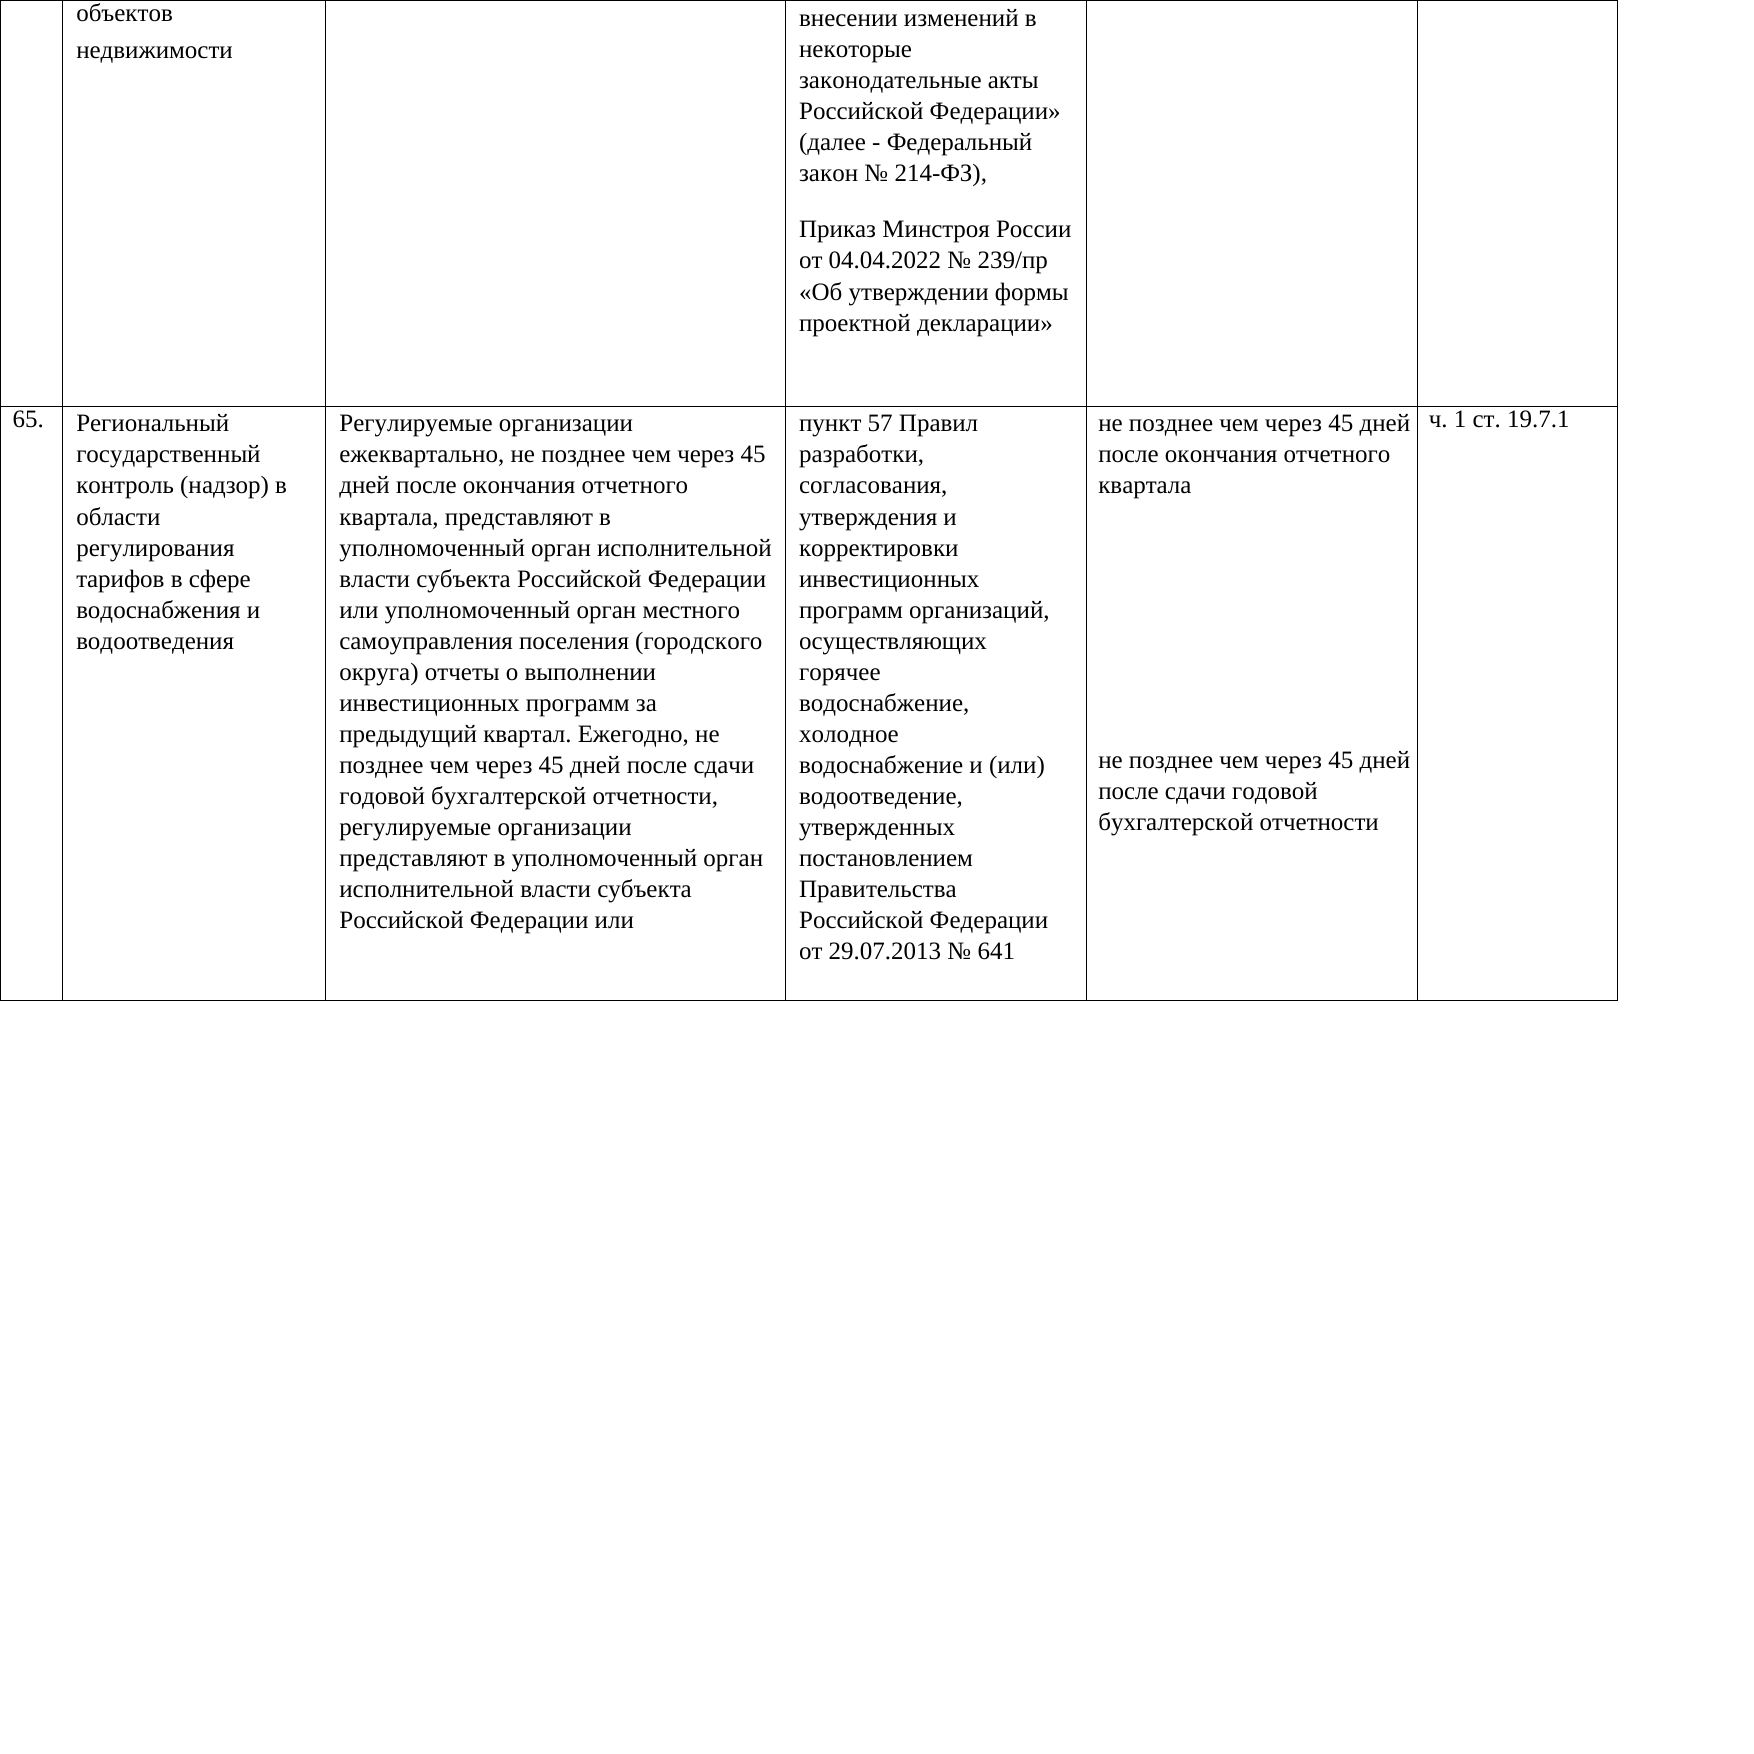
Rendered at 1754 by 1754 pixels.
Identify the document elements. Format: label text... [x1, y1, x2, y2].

table_header [1087, 1, 1417, 406]
table_header внесении изменений в некоторые законодательные акты Российской Федерации» (далее - Федеральный закон № 214-ФЗ), Приказ Минстроя России от 04.04.2022 № 239/пр «Об утверждении формы проектной декларации» [786, 1, 1086, 406]
table_header объектов недвижимости [63, 1, 325, 406]
table_cell Регулируемые организации ежеквартально, не позднее чем через 45 дней после окончания отчетного квартала, представляют в уполномоченный орган исполнительной власти субъекта Российской Федерации или уполномоченный орган местного самоуправления поселения (городского округа) отчеты о выполнении инвестиционных программ за предыдущий квартал. Ежегодно, не позднее чем через 45 дней после сдачи годовой бухгалтерской отчетности, регулируемые организации представляют в уполномоченный орган исполнительной власти субъекта Российской Федерации или [326, 407, 785, 1000]
table_cell не позднее чем через 45 дней после окончания отчетного квартала не позднее чем через 45 дней после сдачи годовой бухгалтерской отчетности [1087, 407, 1417, 1000]
table_cell 65. [1, 407, 62, 1000]
table_header [1418, 1, 1617, 406]
table_cell пункт 57 Правил разработки, согласования, утверждения и корректировки инвестиционных программ организаций, осуществляющих горячее водоснабжение, холодное водоснабжение и (или) водоотведение, утвержденных постановлением Правительства Российской Федерации от 29.07.2013 № 641 [786, 407, 1086, 1000]
table_header [1, 1, 62, 406]
table_cell Региональный государственный контроль (надзор) в области регулирования тарифов в сфере водоснабжения и водоотведения [63, 407, 325, 1000]
table_cell ч. 1 ст. 19.7.1 [1418, 407, 1617, 1000]
table_header [326, 1, 785, 406]
